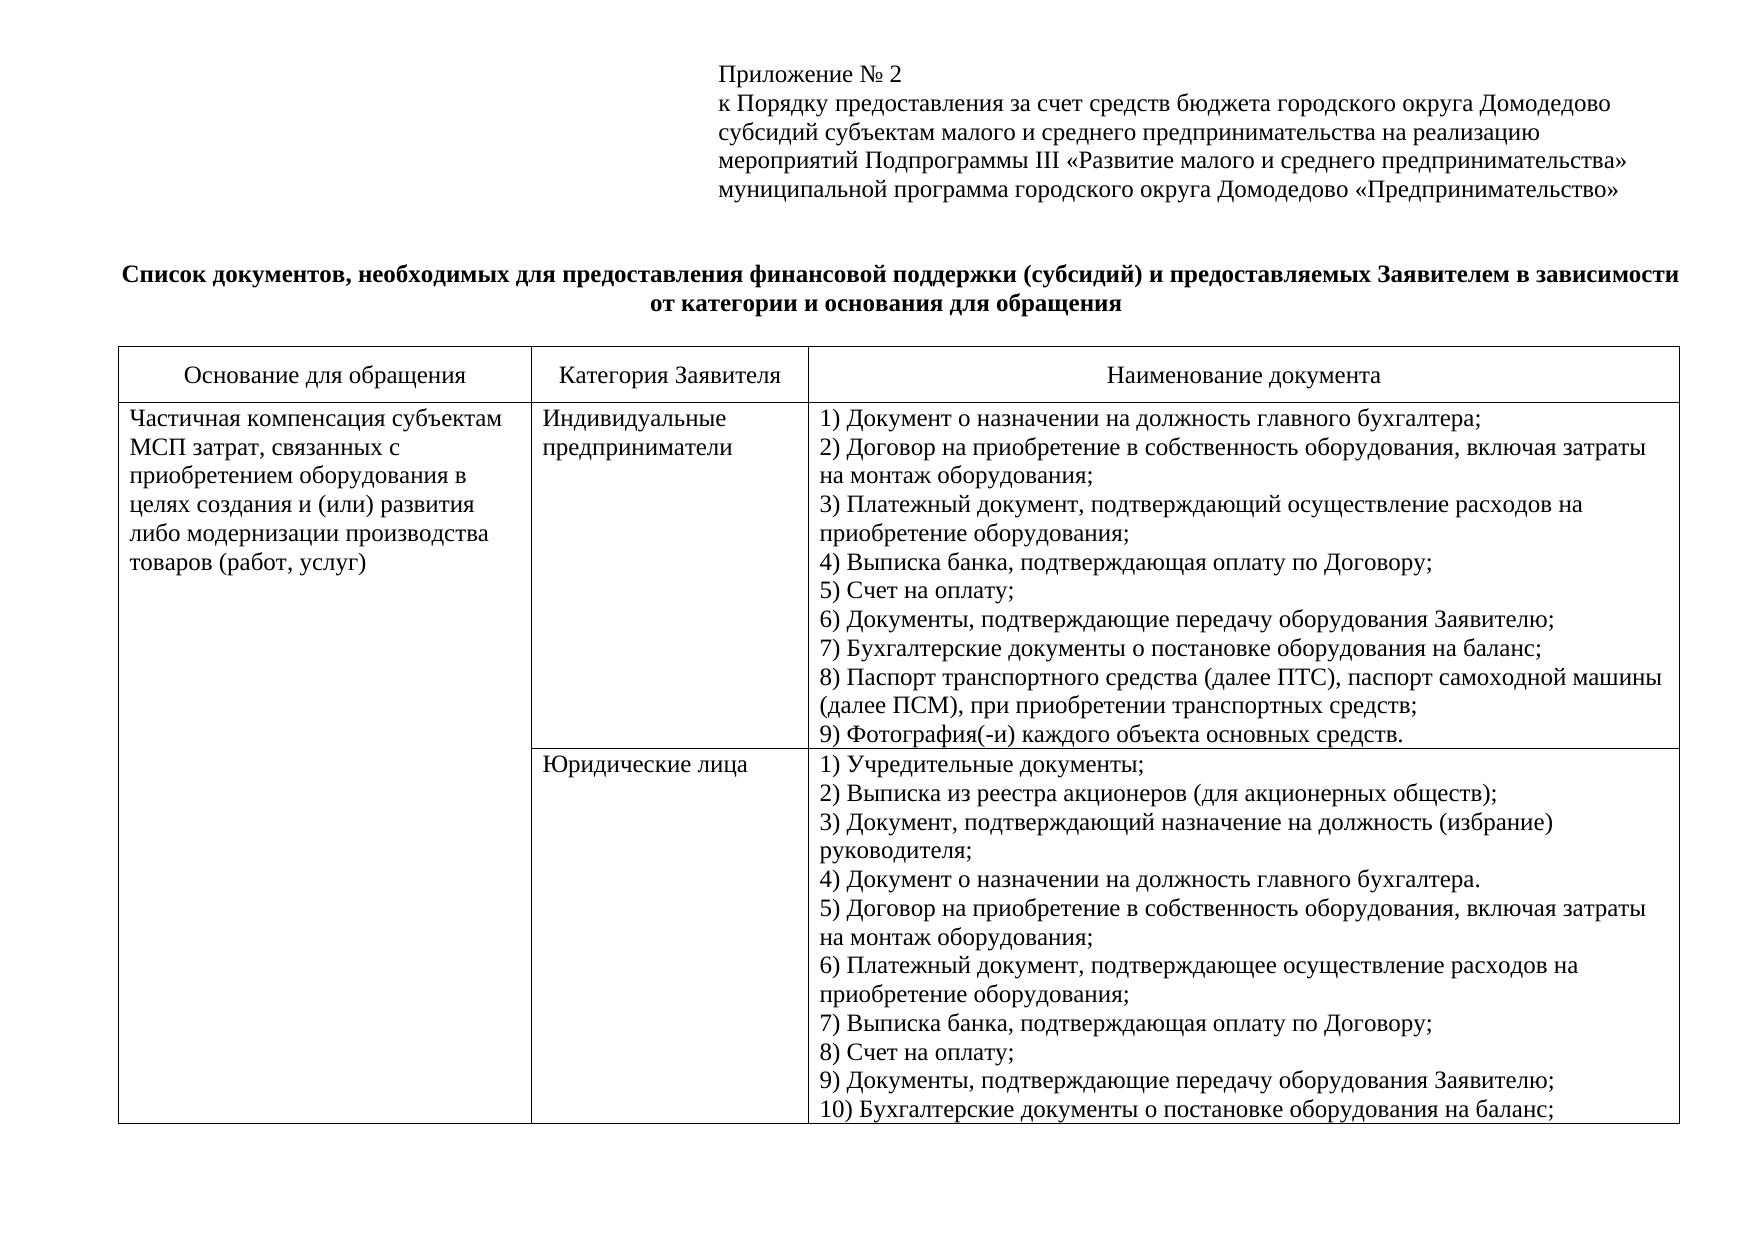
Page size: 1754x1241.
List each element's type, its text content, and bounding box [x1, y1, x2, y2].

table_cell Частичная компенсация субъектам МСП затрат, связанных с приобретением оборудования в целях создания и (или) развития либо модернизации производства товаров (работ, услуг) [119, 403, 531, 1123]
table_header Категория Заявителя [532, 347, 808, 402]
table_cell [809, 749, 1679, 1123]
text Приложение № 2 [118, 59, 1683, 88]
table_header Основание для обращения [119, 347, 531, 402]
table_cell 1) Документ о назначении на должность главного бухгалтера; 2) Договор на приобретение в собственность оборудования, включая затраты на монтаж оборудования; 3) Платежный документ, подтверждающий осуществление расходов на приобретение оборудования; 4) Выписка банка, подтверждающая оплату по Договору; 5) Счет на оплату; 6) Документы, подтверждающие передачу оборудования Заявителю; 7) Бухгалтерские документы о постановке оборудования на баланс; 8) Паспорт транспортного средства (далее ПТС), паспорт самоходной машины (далее ПСМ), при приобретении транспортных средств; 9) Фотография(-и) каждого объекта основных средств. [809, 403, 1679, 748]
table_cell Юридические лица [532, 749, 808, 1123]
text Список документов, необходимых для предоставления финансовой поддержки (субсидий) и предоставляемых Заявителем в зависимости от категории и основания для обращения [88, 259, 1683, 317]
text к Порядку предоставления за счет средств бюджета городского округа Домодедово субсидий субъектам малого и среднего предпринимательства на реализацию мероприятий Подпрограммы III «Развитие малого и среднего предпринимательства» муниципальной программа городского округа Домодедово «Предпринимательство» [718, 88, 1683, 203]
table_cell Индивидуальные предприниматели [532, 403, 808, 748]
table_header Наименование документа [809, 347, 1679, 402]
